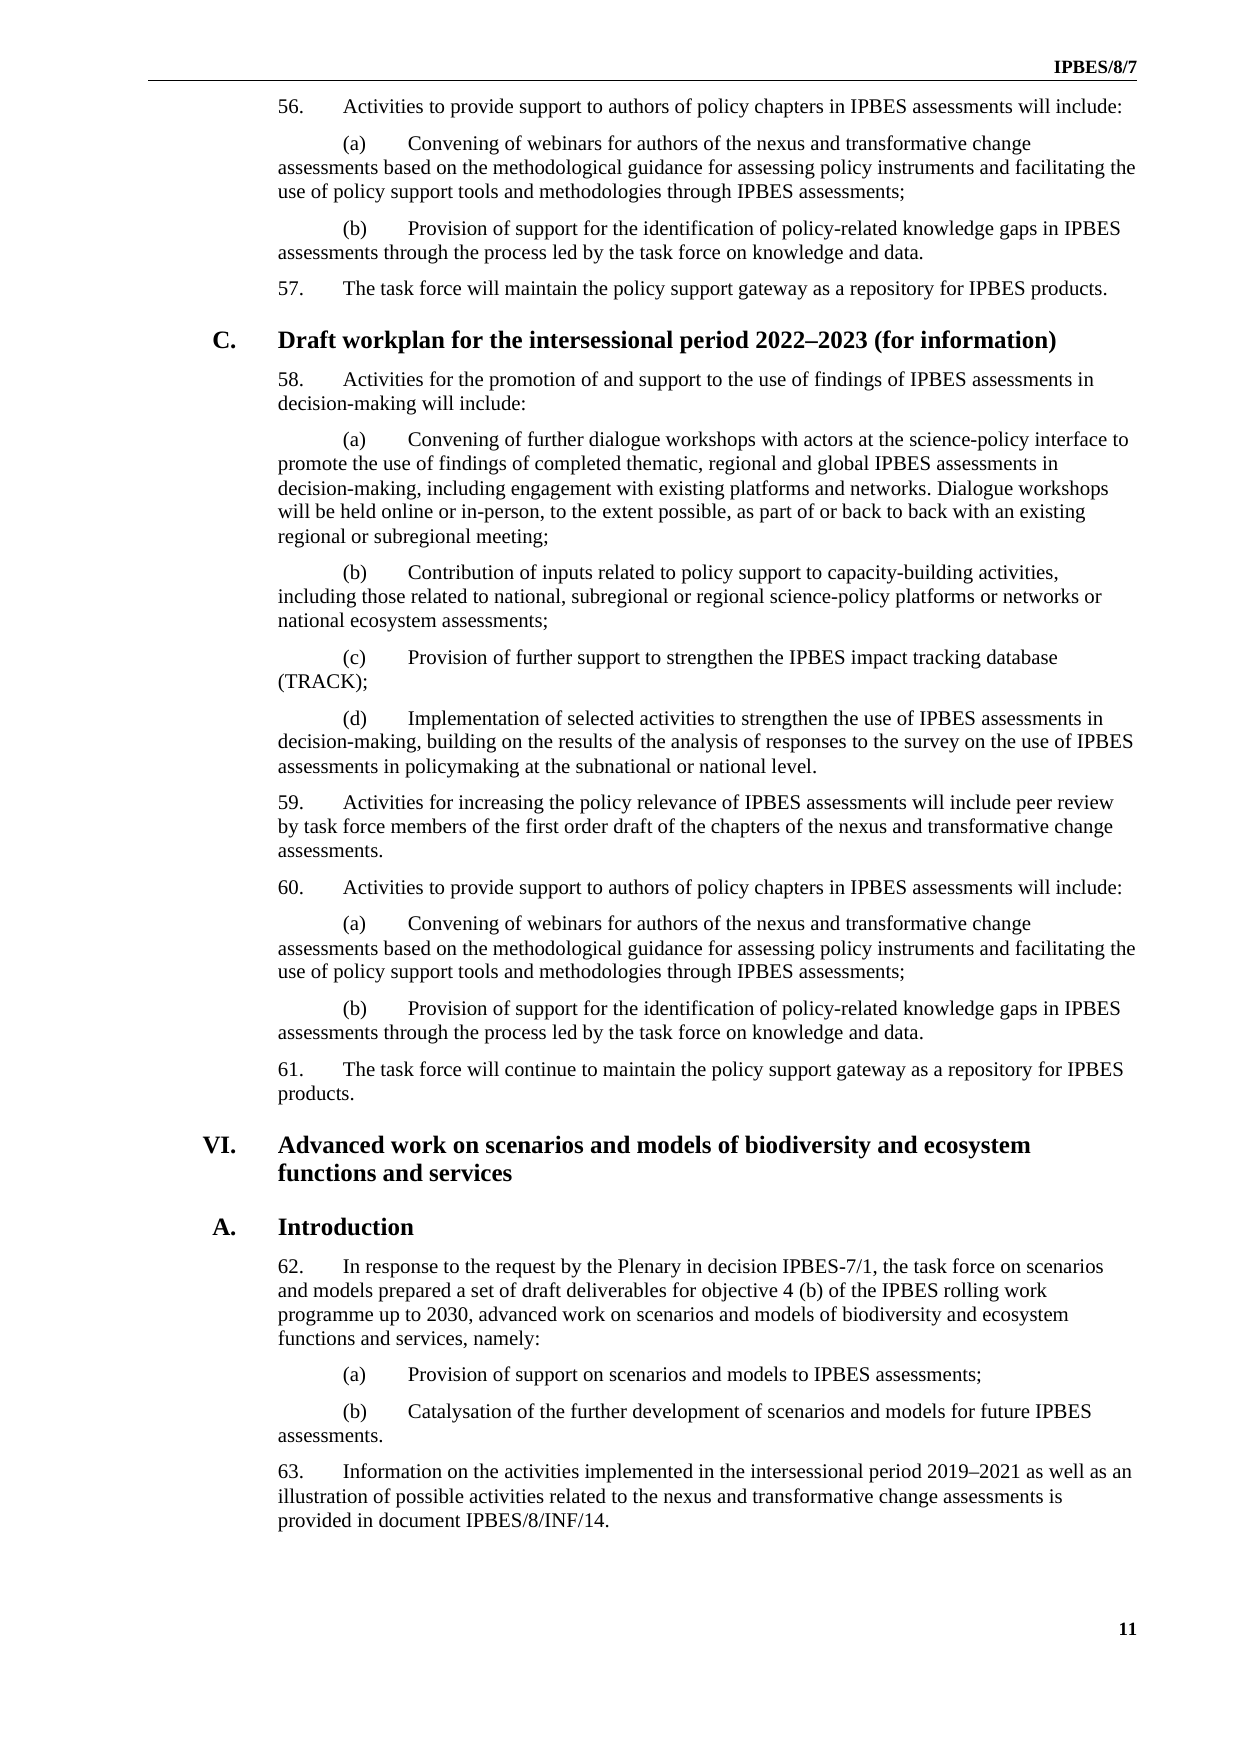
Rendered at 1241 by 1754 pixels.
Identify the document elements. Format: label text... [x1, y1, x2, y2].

list Provision of support on scenarios and models to IPBES assessments; [278, 1362, 1137, 1386]
list Contribution of inputs related to policy support to capacity-building activities, including those related to national, subregional or regional science-policy platforms or networks or national ecosystem assessments; [278, 560, 1137, 632]
list Implementation of selected activities to strengthen the use of IPBES assessments in decision-making, building on the results of the analysis of responses to the survey on the use of IPBES assessments in policymaking at the subnational or national level. [278, 705, 1137, 778]
list Catalysation of the further development of scenarios and models for future IPBES assessments. [278, 1399, 1137, 1447]
list Provision of support for the identification of policy-related knowledge gaps in IPBES assessments through the process led by the task force on knowledge and data. [278, 996, 1137, 1044]
list Convening of webinars for authors of the nexus and transformative change assessments based on the methodological guidance for assessing policy instruments and facilitating the use of policy support tools and methodologies through IPBES assessments; [278, 131, 1137, 203]
text VI. Advanced work on scenarios and models of biodiversity and ecosystem functions and services [148, 1130, 1107, 1187]
text In response to the request by the Plenary in decision IPBES-7/1, the task force on scenarios and models prepared a set of draft deliverables for objective 4 (b) of the IPBES rolling work programme up to 2030, advanced work on scenarios and models of biodiversity and ecosystem functions and services, namely: [278, 1253, 1137, 1350]
list Convening of webinars for authors of the nexus and transformative change assessments based on the methodological guidance for assessing policy instruments and facilitating the use of policy support tools and methodologies through IPBES assessments; [278, 911, 1137, 983]
text Information on the activities implemented in the intersessional period 2019–2021 as well as an illustration of possible activities related to the nexus and transformative change assessments is provided in document IPBES/8/INF/14. [278, 1459, 1137, 1532]
list Provision of support for the identification of policy-related knowledge gaps in IPBES assessments through the process led by the task force on knowledge and data. [278, 216, 1137, 264]
list Provision of further support to strengthen the IPBES impact tracking database (TRACK); [278, 645, 1137, 693]
text The task force will continue to maintain the policy support gateway as a repository for IPBES products. [278, 1057, 1137, 1105]
text C. Draft workplan for the intersessional period 2022–2023 (for information) [148, 325, 1107, 354]
text Activities for the promotion of and support to the use of findings of IPBES assessments in decision-making will include: [278, 367, 1137, 415]
text The task force will maintain the policy support gateway as a repository for IPBES products. [278, 276, 1137, 300]
text Activities to provide support to authors of policy chapters in IPBES assessments will include: [278, 94, 1137, 118]
text Activities to provide support to authors of policy chapters in IPBES assessments will include: [278, 875, 1137, 899]
text A. Introduction [148, 1212, 1107, 1241]
text Activities for increasing the policy relevance of IPBES assessments will include peer review by task force members of the first order draft of the chapters of the nexus and transformative change assessments. [278, 790, 1137, 862]
list Convening of further dialogue workshops with actors at the science-policy interface to promote the use of findings of completed thematic, regional and global IPBES assessments in decision-making, including engagement with existing platforms and networks. Dialogue workshops will be held online or in-person, to the extent possible, as part of or back to back with an existing regional or subregional meeting; [278, 427, 1137, 548]
